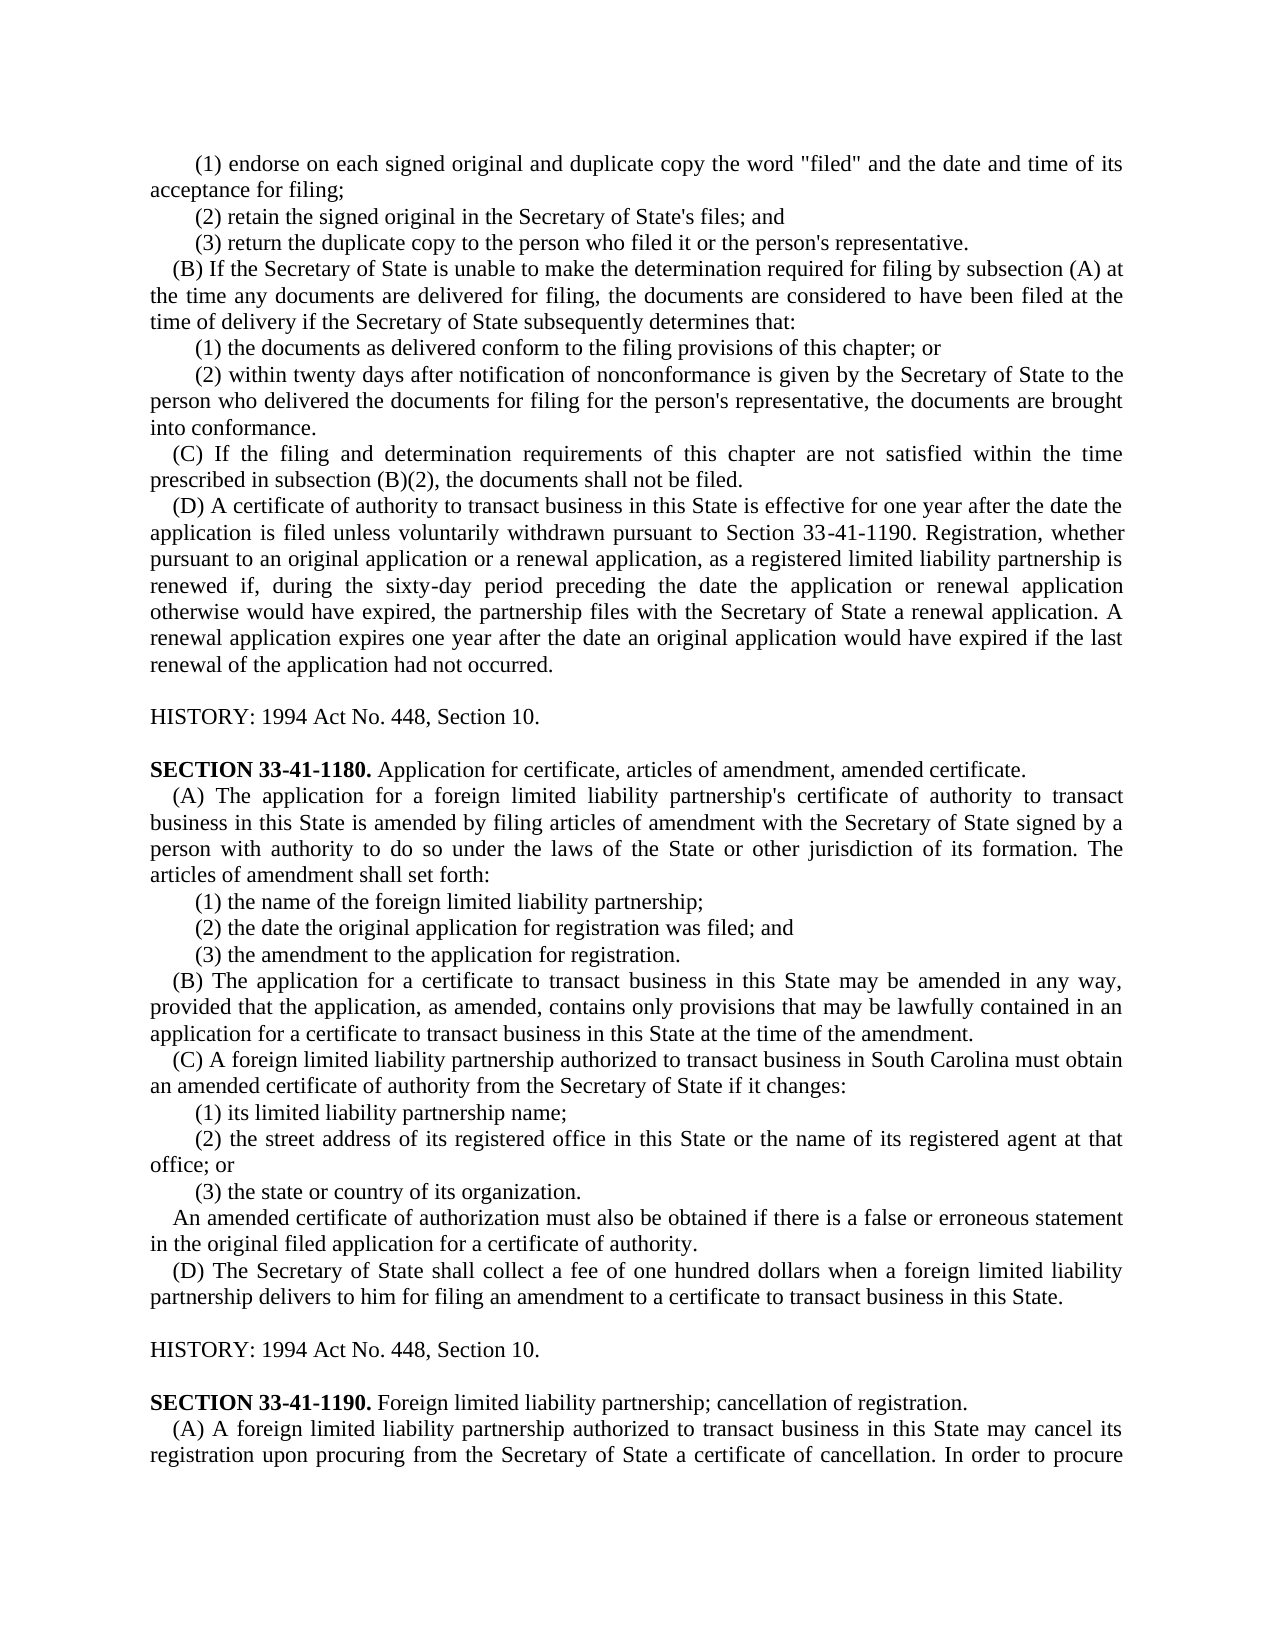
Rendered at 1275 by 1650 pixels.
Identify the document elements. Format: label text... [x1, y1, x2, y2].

text (D) A certificate of authority to transact business in this State is effective for one year after the date the application is filed unless voluntarily withdrawn pursuant to Section 33-41-1190. Registration, whether pursuant to an original application or a renewal application, as a registered limited liability partnership is renewed if, during the sixty-day period preceding the date the application or renewal application otherwise would have expired, the partnership files with the Secretary of State a renewal application. A renewal application expires one year after the date an original application would have expired if the last renewal of the application had not occurred. [150, 493, 1125, 677]
text (2) the date the original application for registration was filed; and [150, 914, 1125, 941]
text HISTORY: 1994 Act No. 448, Section 10. [150, 703, 1125, 730]
text (C) If the filing and determination requirements of this chapter are not satisfied within the time prescribed in subsection (B)(2), the documents shall not be filed. [150, 440, 1125, 493]
text SECTION 33-41-1190. Foreign limited liability partnership; cancellation of registration. [150, 1389, 1125, 1415]
text (C) A foreign limited liability partnership authorized to transact business in South Carolina must obtain an amended certificate of authority from the Secretary of State if it changes: [150, 1046, 1125, 1099]
text (B) The application for a certificate to transact business in this State may be amended in any way, provided that the application, as amended, contains only provisions that may be lawfully contained in an application for a certificate to transact business in this State at the time of the amendment. [150, 967, 1125, 1046]
text (1) endorse on each signed original and duplicate copy the word "filed" and the date and time of its acceptance for filing; [150, 150, 1125, 203]
text (2) within twenty days after notification of nonconformance is given by the Secretary of State to the person who delivered the documents for filing for the person's representative, the documents are brought into conformance. [150, 361, 1125, 440]
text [150, 1415, 1125, 1468]
text An amended certificate of authorization must also be obtained if there is a false or erroneous statement in the original filed application for a certificate of authority. [150, 1204, 1125, 1257]
text (2) retain the signed original in the Secretary of State's files; and [150, 203, 1125, 229]
text (1) the documents as delivered conform to the filing provisions of this chapter; or [150, 334, 1125, 361]
text SECTION 33-41-1180. Application for certificate, articles of amendment, amended certificate. [150, 756, 1125, 782]
text HISTORY: 1994 Act No. 448, Section 10. [150, 1336, 1125, 1362]
text (B) If the Secretary of State is unable to make the determination required for filing by subsection (A) at the time any documents are delivered for filing, the documents are considered to have been filed at the time of delivery if the Secretary of State subsequently determines that: [150, 255, 1125, 334]
text (D) The Secretary of State shall collect a fee of one hundred dollars when a foreign limited liability partnership delivers to him for filing an amendment to a certificate to transact business in this State. [150, 1257, 1125, 1309]
text (2) the street address of its registered office in this State or the name of its registered agent at that office; or [150, 1125, 1125, 1178]
text (3) return the duplicate copy to the person who filed it or the person's representative. [150, 229, 1125, 255]
text (A) The application for a foreign limited liability partnership's certificate of authority to transact business in this State is amended by filing articles of amendment with the Secretary of State signed by a person with authority to do so under the laws of the State or other jurisdiction of its formation. The articles of amendment shall set forth: [150, 782, 1125, 888]
text (1) its limited liability partnership name; [150, 1099, 1125, 1125]
text (3) the amendment to the application for registration. [150, 941, 1125, 967]
text (3) the state or country of its organization. [150, 1178, 1125, 1204]
text (1) the name of the foreign limited liability partnership; [150, 888, 1125, 914]
